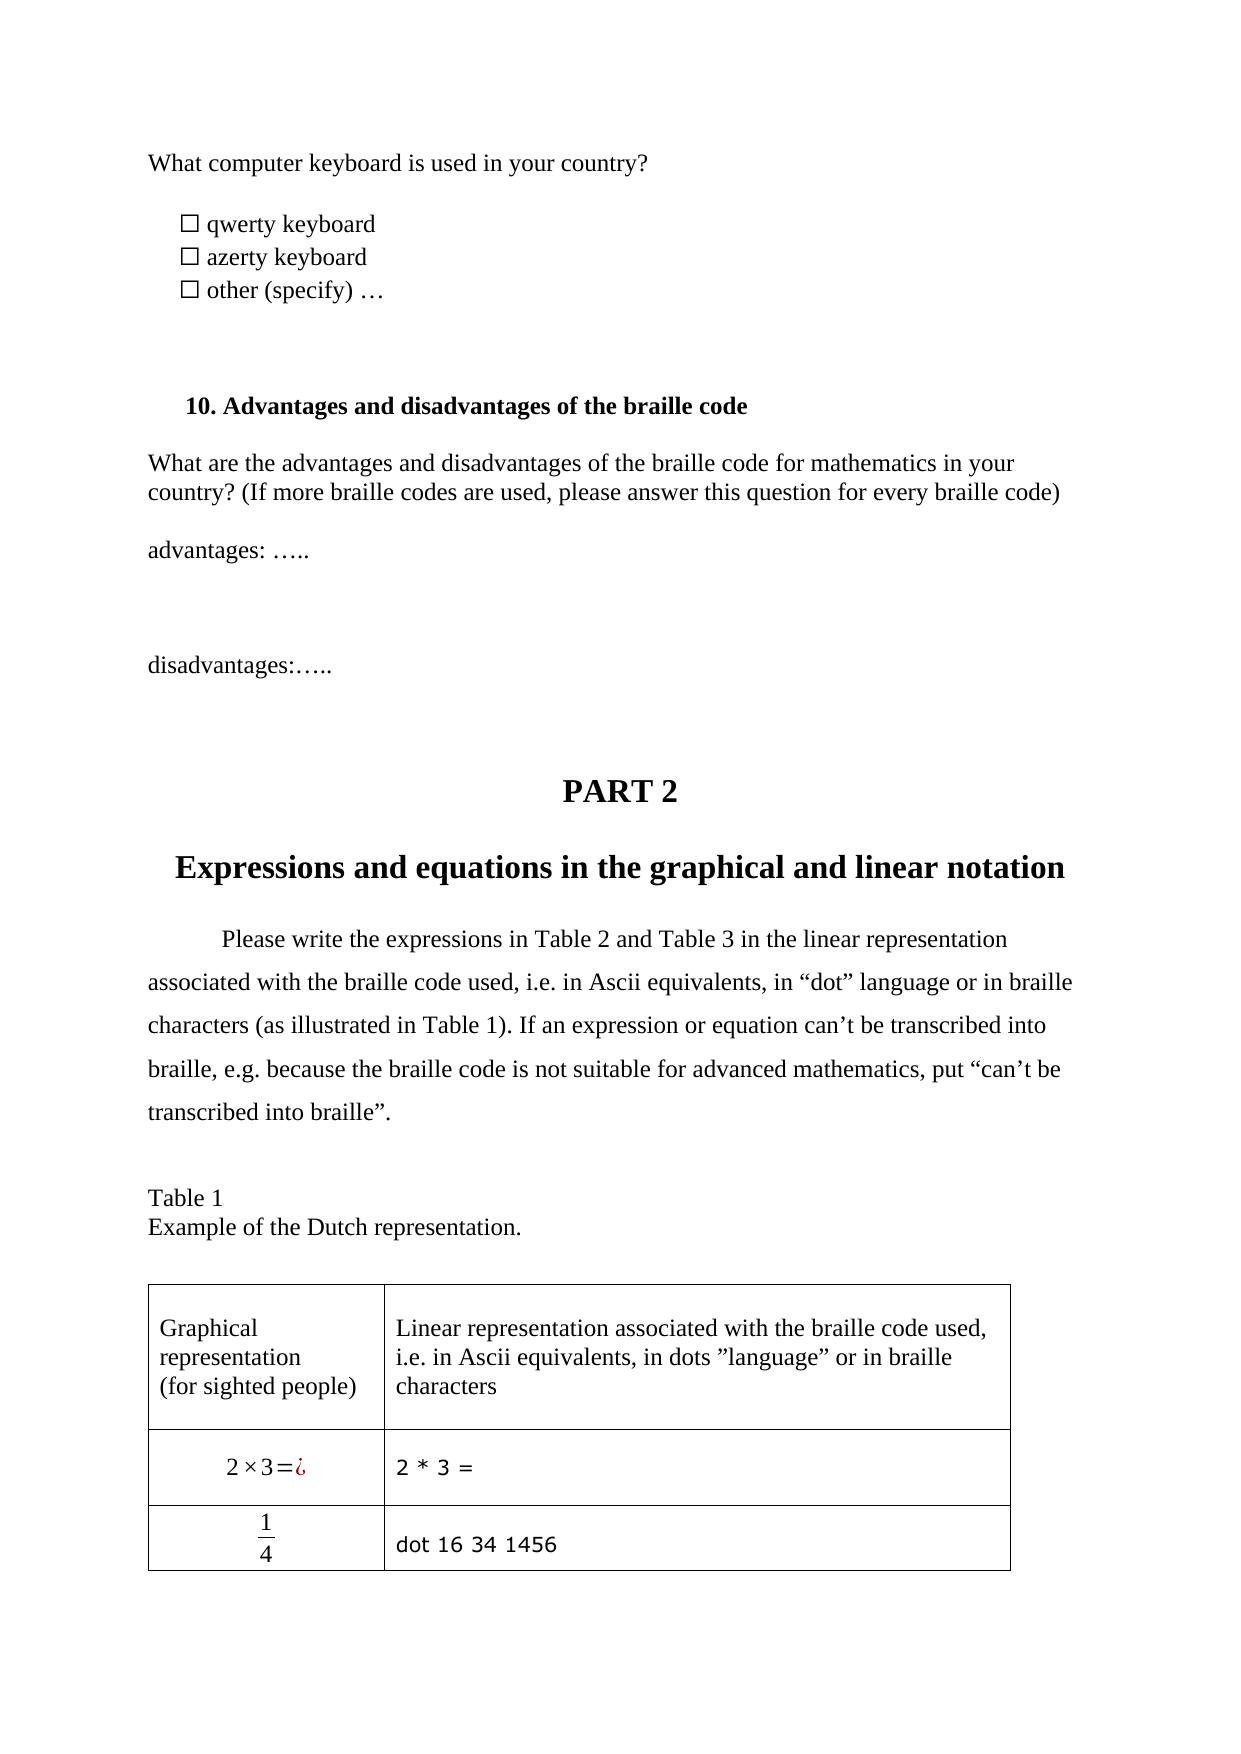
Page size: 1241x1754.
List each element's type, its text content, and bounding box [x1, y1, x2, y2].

text disadvantages:….. [148, 650, 1093, 678]
table_cell [149, 1430, 384, 1505]
text Table 1 [148, 1183, 1093, 1212]
text Please write the expressions in Table 2 and Table 3 in the linear representation associated with the braille code used, i.e. in Ascii equivalents, in “dot” language or in braille characters (as illustrated in Table 1). If an expression or equation can’t be transcribed into braille, e.g. because the braille code is not suitable for advanced mathematics, put “can’t be transcribed into braille”. [148, 924, 1093, 1126]
table_header Graphical representation (for sighted people) [149, 1285, 384, 1428]
text PART 2 [148, 771, 1093, 809]
text What are the advantages and disadvantages of the braille code for mathematics in your country? (If more braille codes are used, please answer this question for every braille code) [148, 448, 1093, 506]
table_cell 2 * 3 = [385, 1430, 1010, 1505]
table_header Linear representation associated with the braille code used, i.e. in Ascii equivalents, in dots ”language” or in braille characters [385, 1285, 1010, 1428]
text Example of the Dutch representation. [148, 1212, 1093, 1241]
text What computer keyboard is used in your country? [148, 148, 1093, 176]
table_cell dot 16 34 1456 [385, 1506, 1010, 1570]
list Advantages and disadvantages of the braille code [185, 391, 1093, 420]
text azerty keyboard [148, 238, 1093, 272]
text qwerty keyboard [148, 205, 1093, 238]
text other (specify) … [148, 272, 1093, 305]
table_cell [149, 1506, 384, 1570]
text advantages: ….. [148, 535, 1093, 563]
text Expressions and equations in the graphical and linear notation [148, 848, 1093, 886]
